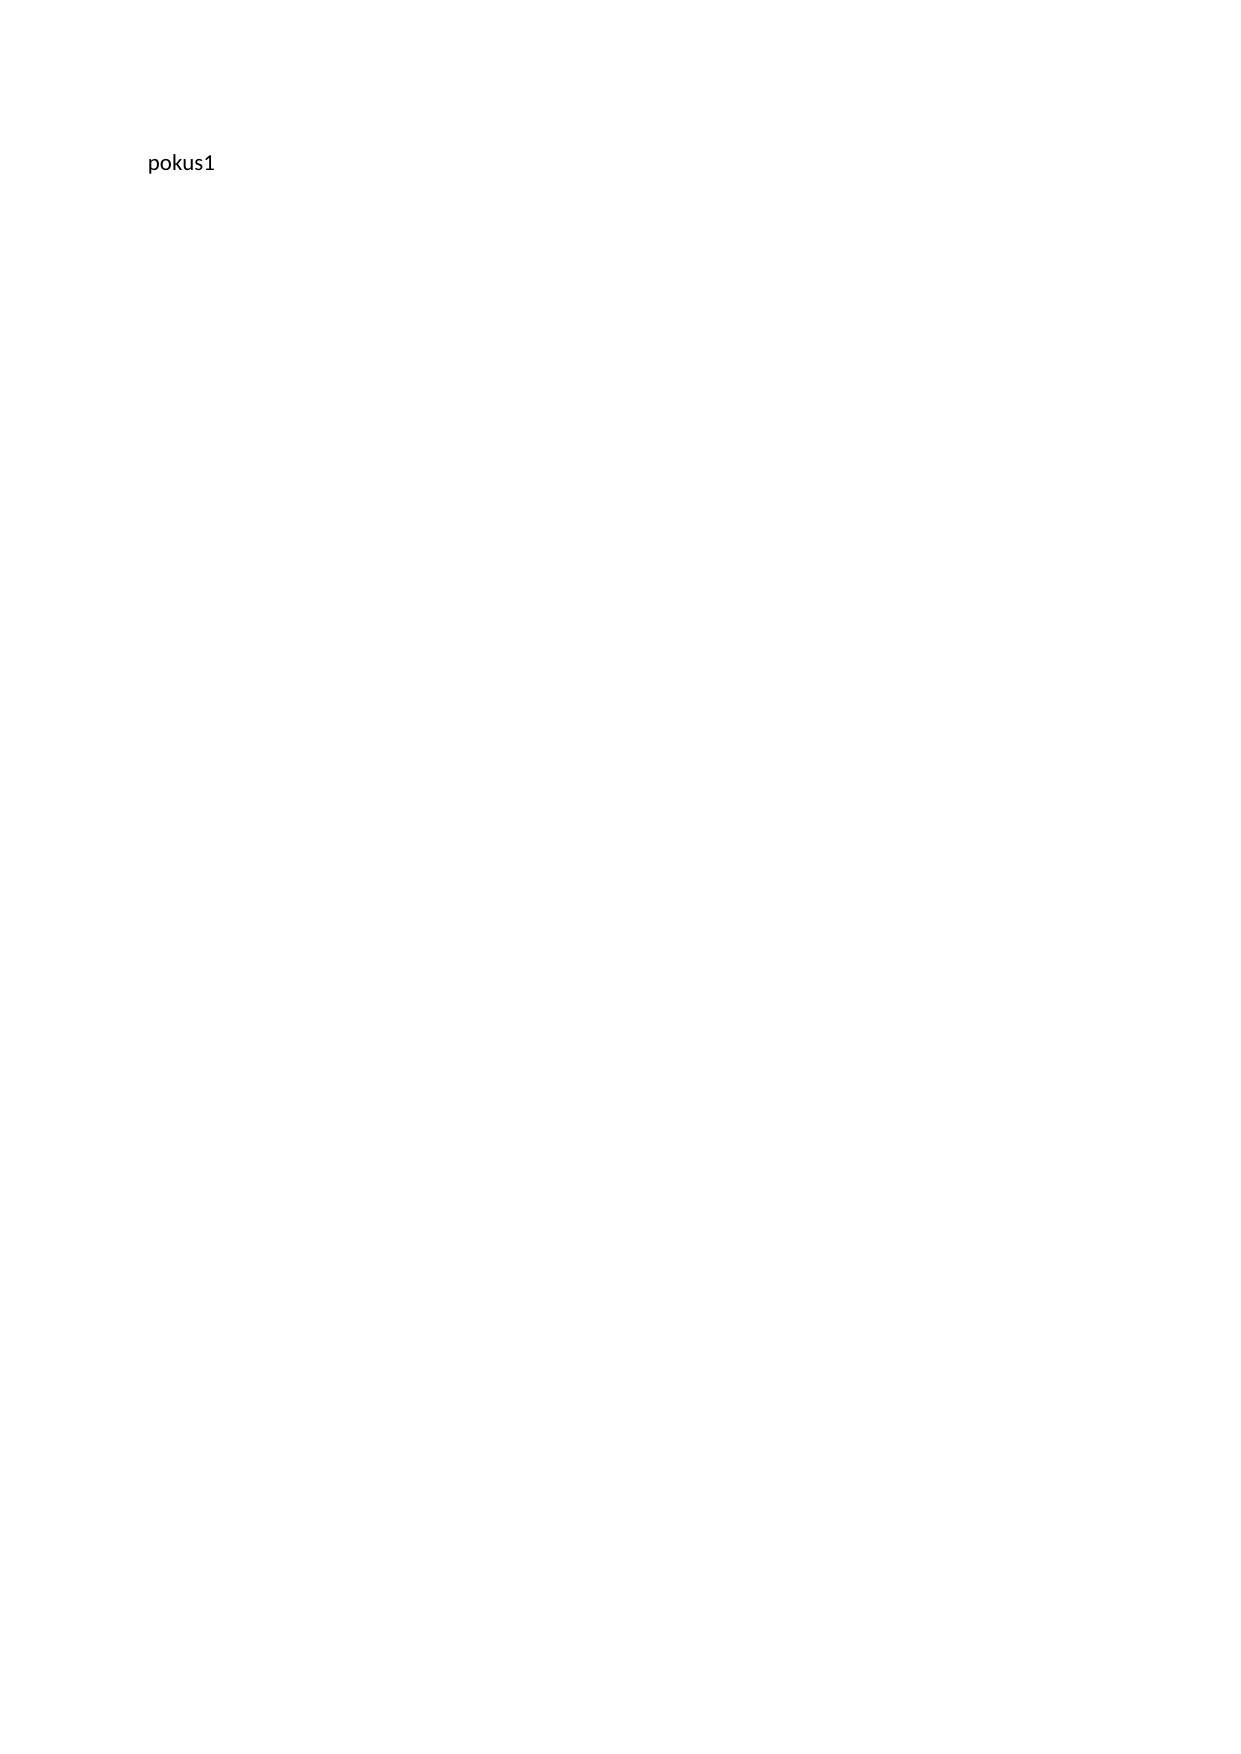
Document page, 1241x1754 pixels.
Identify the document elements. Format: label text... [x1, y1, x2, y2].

text pokus1 [148, 148, 1093, 176]
